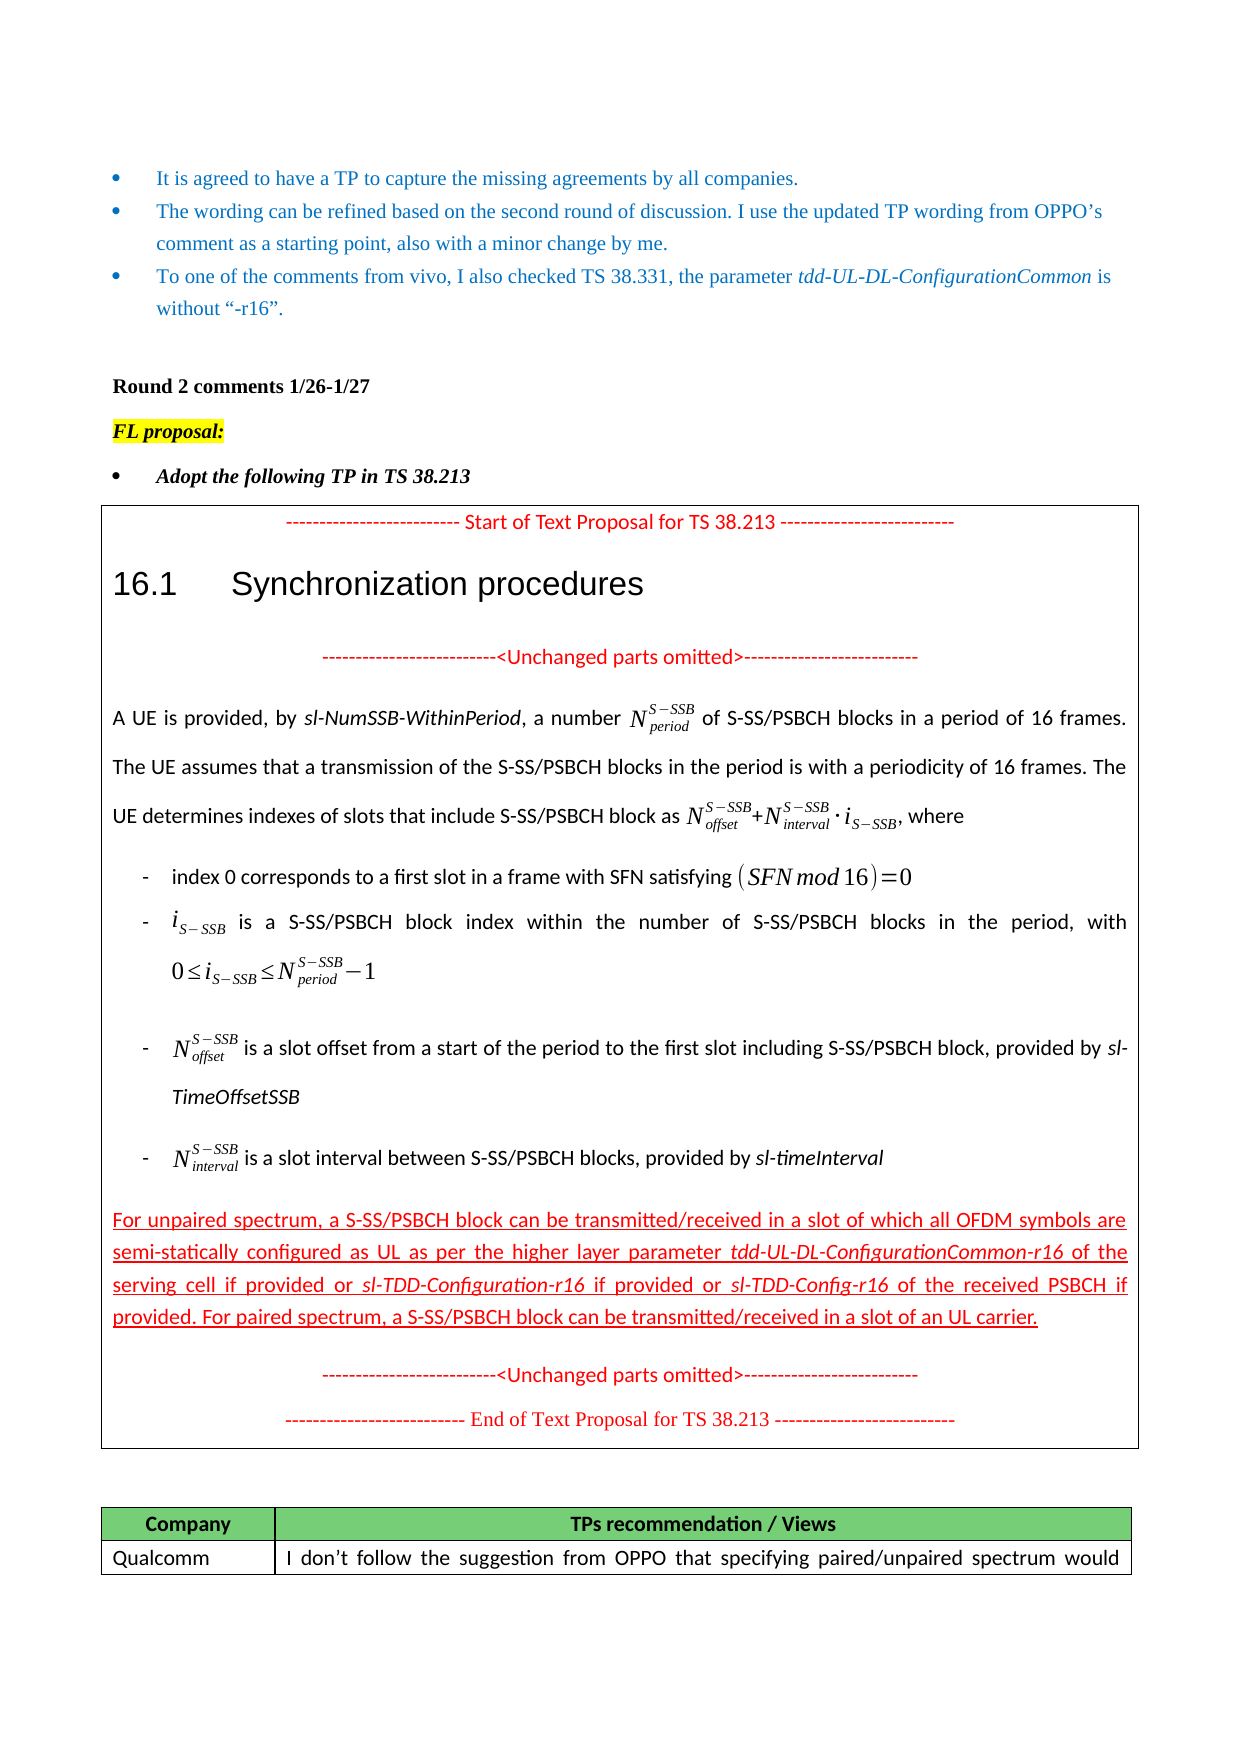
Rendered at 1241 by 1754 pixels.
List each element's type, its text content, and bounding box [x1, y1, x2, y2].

list To one of the comments from vivo, I also checked TS 38.331, the parameter tdd-UL-DL-ConfigurationCommon is without “-r16”. [112, 259, 1128, 324]
table_header Company [102, 1508, 274, 1540]
list It is agreed to have a TP to capture the missing agreements by all companies. [112, 162, 1128, 194]
text FL proposal: [112, 414, 1128, 447]
table_header TPs recommendation / Views [276, 1508, 1131, 1540]
table_cell Qualcomm [102, 1541, 274, 1574]
table_header -------------------------- Start of Text Proposal for TS 38.213 -------------------------- 16.1 Synchronization procedures --------------------------<Unchanged parts omitted>-------------------------- A UE is provided, by sl-NumSSB-WithinPeriod, a number of S-SS/PSBCH blocks in a period of 16 frames. The UE assumes that a transmission of the S-SS/PSBCH blocks in the period is with a periodicity of 16 frames. The UE determines indexes of slots that include S-SS/PSBCH block as +, where - index 0 corresponds to a first slot in a frame with SFN satisfying - is a S-SS/PSBCH block index within the number of S-SS/PSBCH blocks in the period, with - is a slot offset from a start of the period to the first slot including S-SS/PSBCH block, provided by sl-TimeOffsetSSB - is a slot interval between S-SS/PSBCH blocks, provided by sl-timeInterval For unpaired spectrum, a S-SS/PSBCH block can be transmitted/received in a slot of which all OFDM symbols are semi-statically configured as UL as per the higher layer parameter tdd-UL-DL-ConfigurationCommon-r16 of the serving cell if provided or sl-TDD-Configuration-r16 if provided or sl-TDD-Config-r16 of the received PSBCH if provided. For paired spectrum, a S-SS/PSBCH block can be transmitted/received in a slot of an UL carrier. --------------------------<Unchanged parts omitted>-------------------------- -------------------------- End of Text Proposal for TS 38.213 -------------------------- [102, 506, 1138, 1448]
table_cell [276, 1541, 1131, 1574]
list The wording can be refined based on the second round of discussion. I use the updated TP wording from OPPO’s comment as a starting point, also with a minor change by me. [112, 194, 1128, 259]
text Round 2 comments 1/26-1/27 [112, 369, 1128, 402]
list Adopt the following TP in TS 38.213 [112, 459, 1128, 492]
